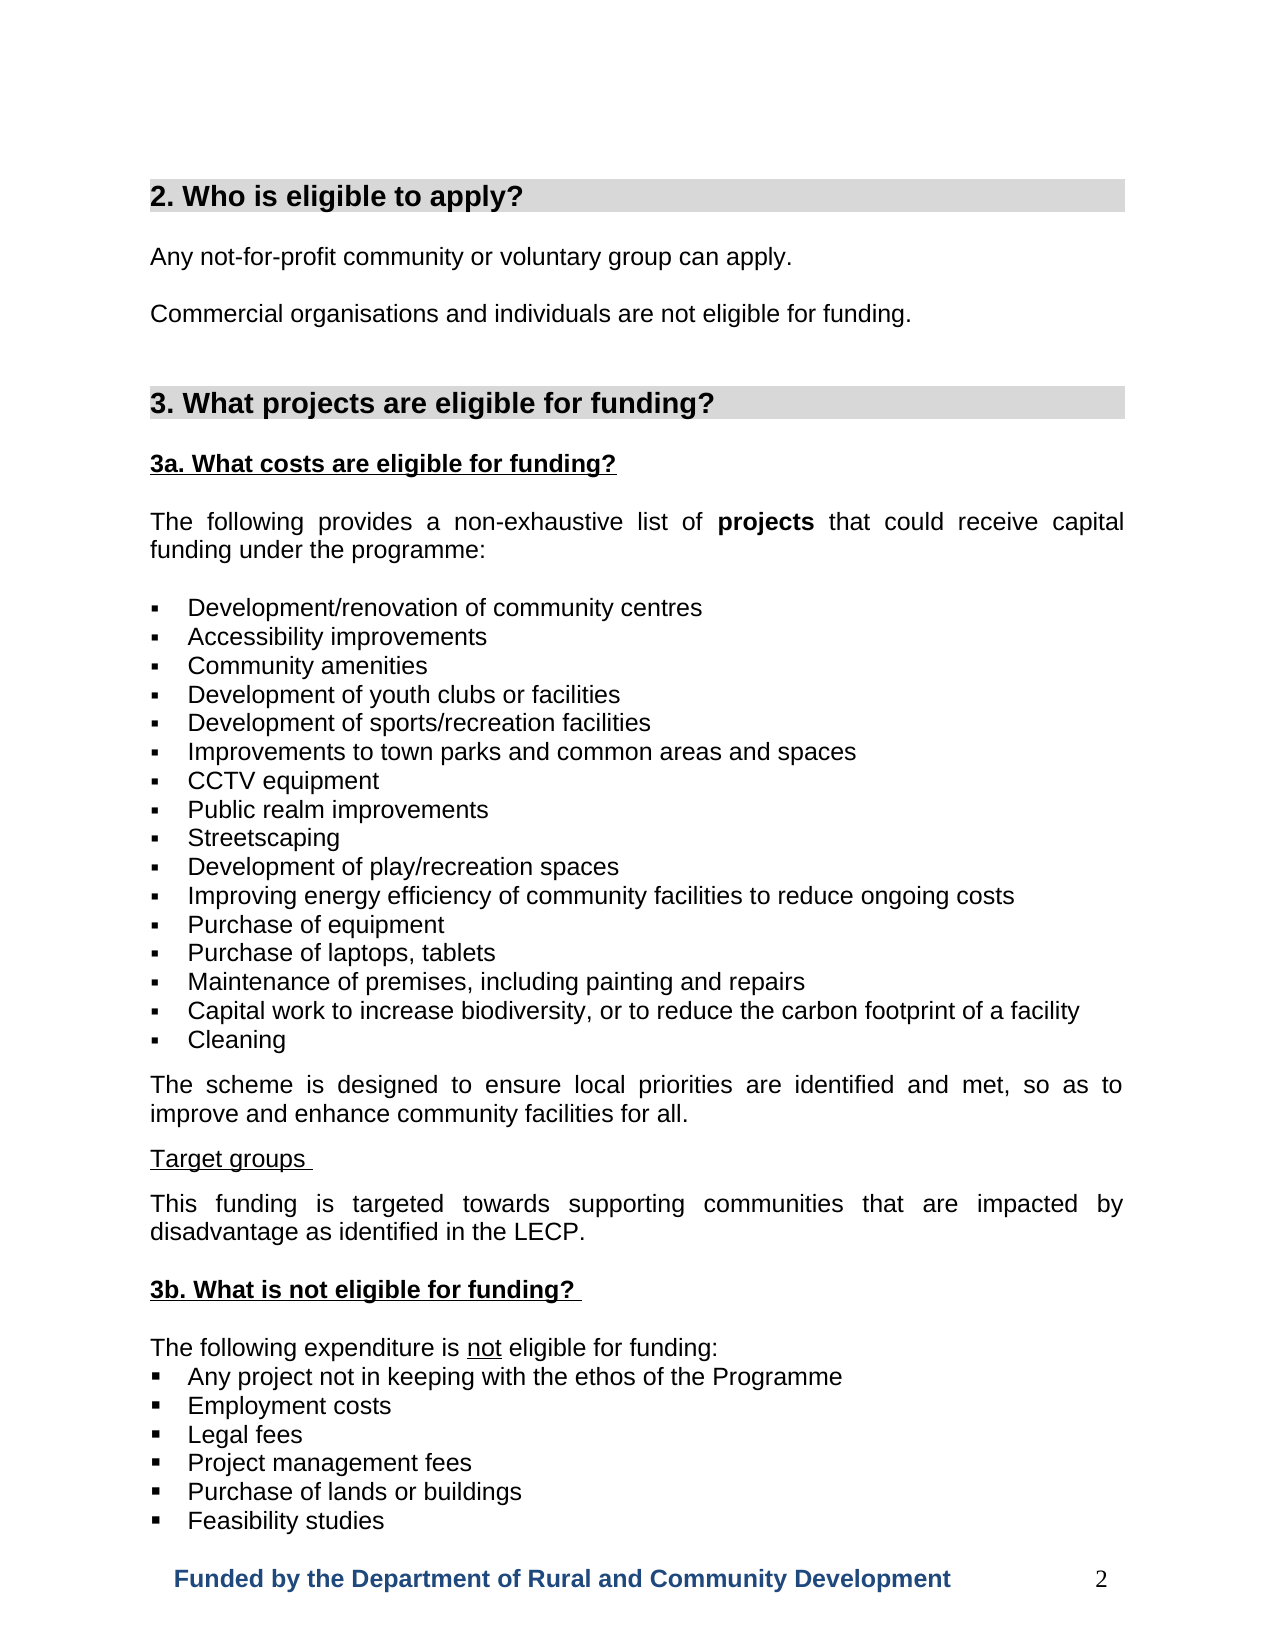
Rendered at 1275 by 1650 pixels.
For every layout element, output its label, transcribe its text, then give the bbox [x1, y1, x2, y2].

list Development/renovation of community centres [150, 593, 1125, 622]
text 3b. What is not eligible for funding? [150, 1275, 1125, 1304]
text The following provides a non-exhaustive list of projects that could receive capital funding under the programme: [150, 507, 1125, 564]
list CCTV equipment [150, 766, 1125, 794]
text 3. What projects are eligible for funding? [150, 386, 1125, 419]
list Improving energy efficiency of community facilities to reduce ongoing costs [150, 881, 1125, 909]
text Commercial organisations and individuals are not eligible for funding. [150, 299, 1125, 328]
text The following expenditure is not eligible for funding: [150, 1333, 1125, 1362]
list Public realm improvements [150, 794, 1125, 823]
list Legal fees [150, 1419, 1125, 1448]
list Streetscaping [150, 823, 1125, 852]
list Any project not in keeping with the ethos of the Programme [150, 1362, 1125, 1391]
text Target groups [150, 1144, 1125, 1173]
text Any not-for-profit community or voluntary group can apply. [150, 241, 1125, 270]
list Employment costs [150, 1391, 1125, 1419]
text This funding is targeted towards supporting communities that are impacted by disadvantage as identified in the LECP. [150, 1188, 1125, 1246]
text 2. Who is eligible to apply? [150, 179, 1125, 212]
list Purchase of equipment [150, 909, 1125, 938]
list Cleaning [150, 1024, 1125, 1053]
list Project management fees [150, 1448, 1125, 1477]
list Development of youth clubs or facilities [150, 679, 1125, 708]
list Community amenities [150, 651, 1125, 679]
text 3a. What costs are eligible for funding? [150, 449, 1125, 477]
list Feasibility studies [150, 1506, 1125, 1535]
list Purchase of lands or buildings [150, 1477, 1125, 1506]
list Development of sports/recreation facilities [150, 708, 1125, 737]
list Development of play/recreation spaces [150, 852, 1125, 881]
list Maintenance of premises, including painting and repairs [150, 967, 1125, 996]
text The scheme is designed to ensure local priorities are identified and met, so as to improve and enhance community facilities for all. [150, 1070, 1125, 1127]
list Improvements to town parks and common areas and spaces [150, 737, 1125, 766]
list Accessibility improvements [150, 622, 1125, 651]
list Purchase of laptops, tablets [150, 938, 1125, 967]
list Capital work to increase biodiversity, or to reduce the carbon footprint of a facility [150, 996, 1125, 1024]
